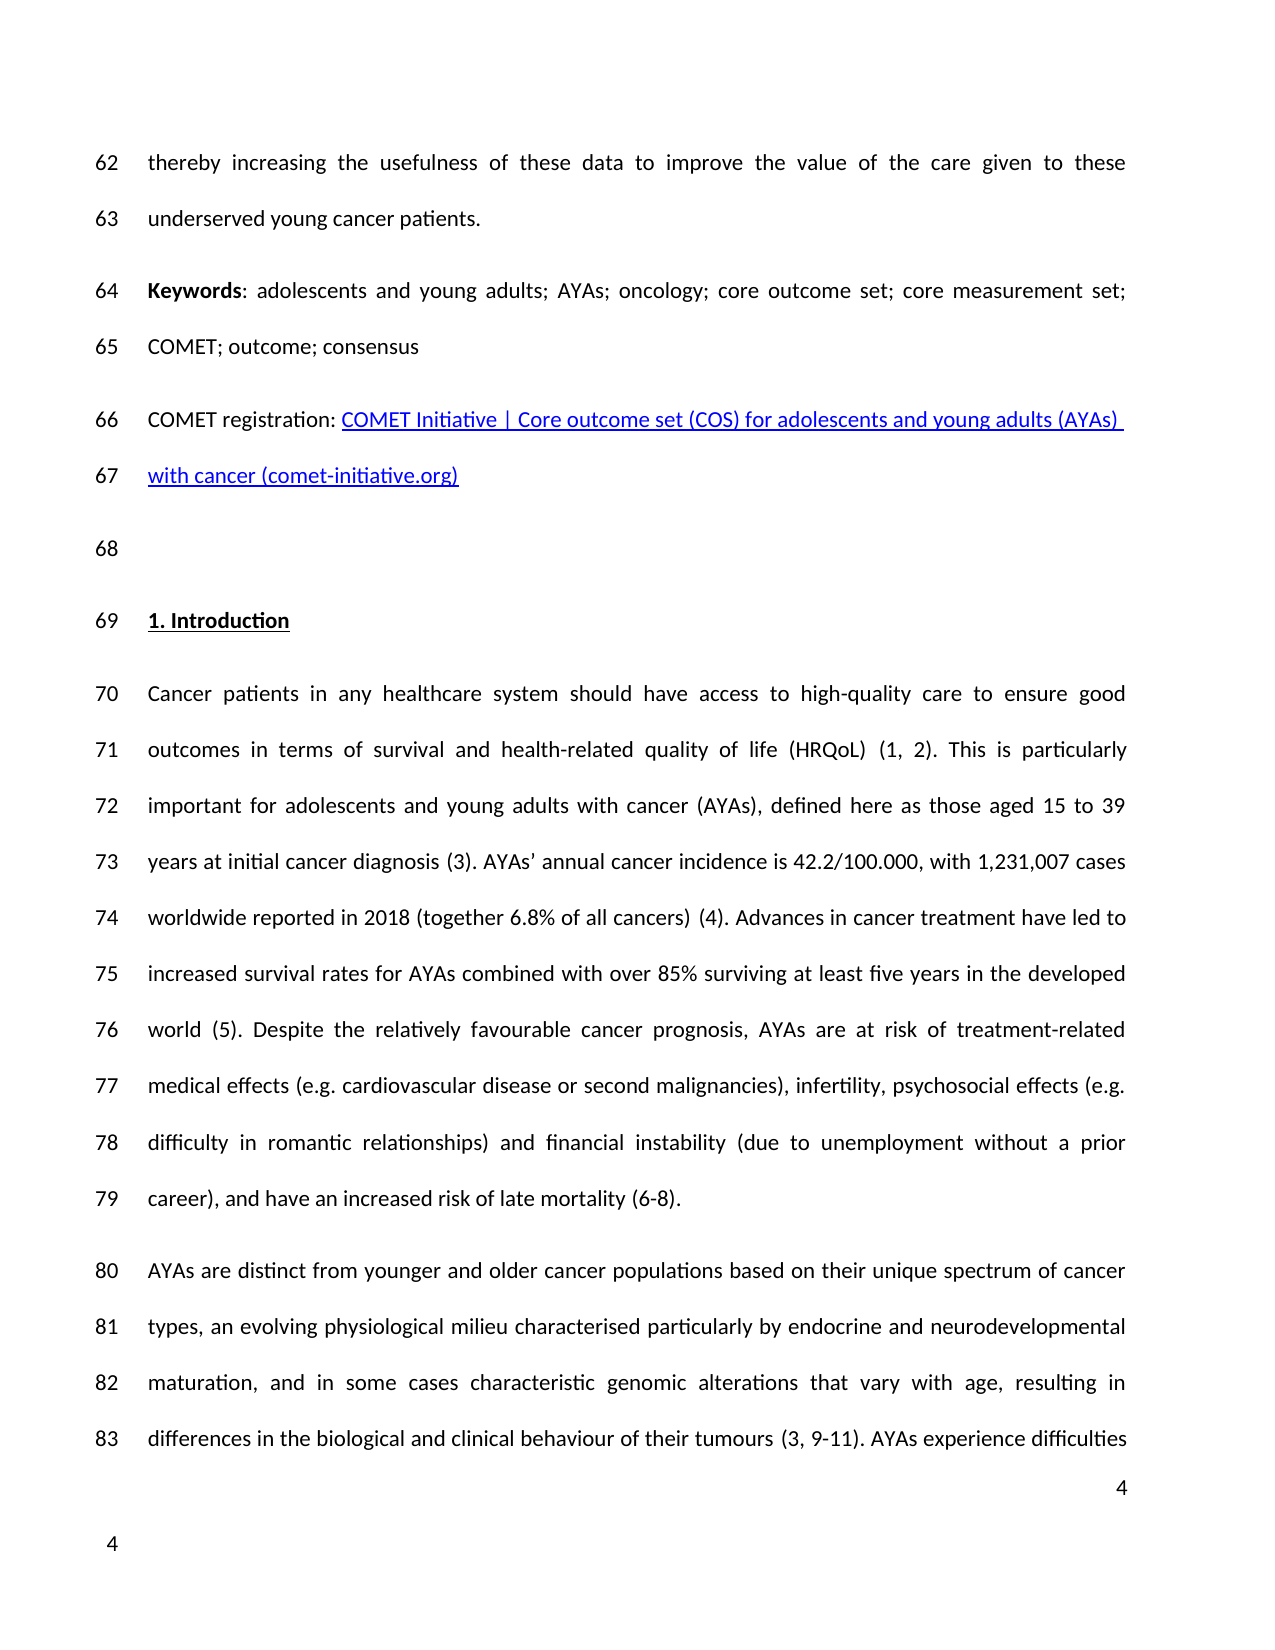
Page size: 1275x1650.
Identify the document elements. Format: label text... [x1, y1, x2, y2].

text Keywords: adolescents and young adults; AYAs; oncology; core outcome set; core measurement set; COMET; outcome; consensus [148, 276, 1127, 360]
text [148, 1256, 1127, 1452]
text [148, 148, 1127, 232]
text 1. Introduction [148, 607, 1127, 634]
text Cancer patients in any healthcare system should have access to high-quality care to ensure good outcomes in terms of survival and health-related quality of life (HRQoL) (1, 2). This is particularly important for adolescents and young adults with cancer (AYAs), defined here as those aged 15 to 39 years at initial cancer diagnosis (3). AYAs’ annual cancer incidence is 42.2/100.000, with 1,231,007 cases worldwide reported in 2018 (together 6.8% of all cancers) (4). Advances in cancer treatment have led to increased survival rates for AYAs combined with over 85% surviving at least five years in the developed world (5). Despite the relatively favourable cancer prognosis, AYAs are at risk of treatment-related medical effects (e.g. cardiovascular disease or second malignancies), infertility, psychosocial effects (e.g. difficulty in romantic relationships) and financial instability (due to unemployment without a prior career), and have an increased risk of late mortality (6-8). [148, 679, 1127, 1212]
text COMET registration: COMET Initiative | Core outcome set (COS) for adolescents and young adults (AYAs) with cancer (comet-initiative.org) [148, 405, 1127, 489]
